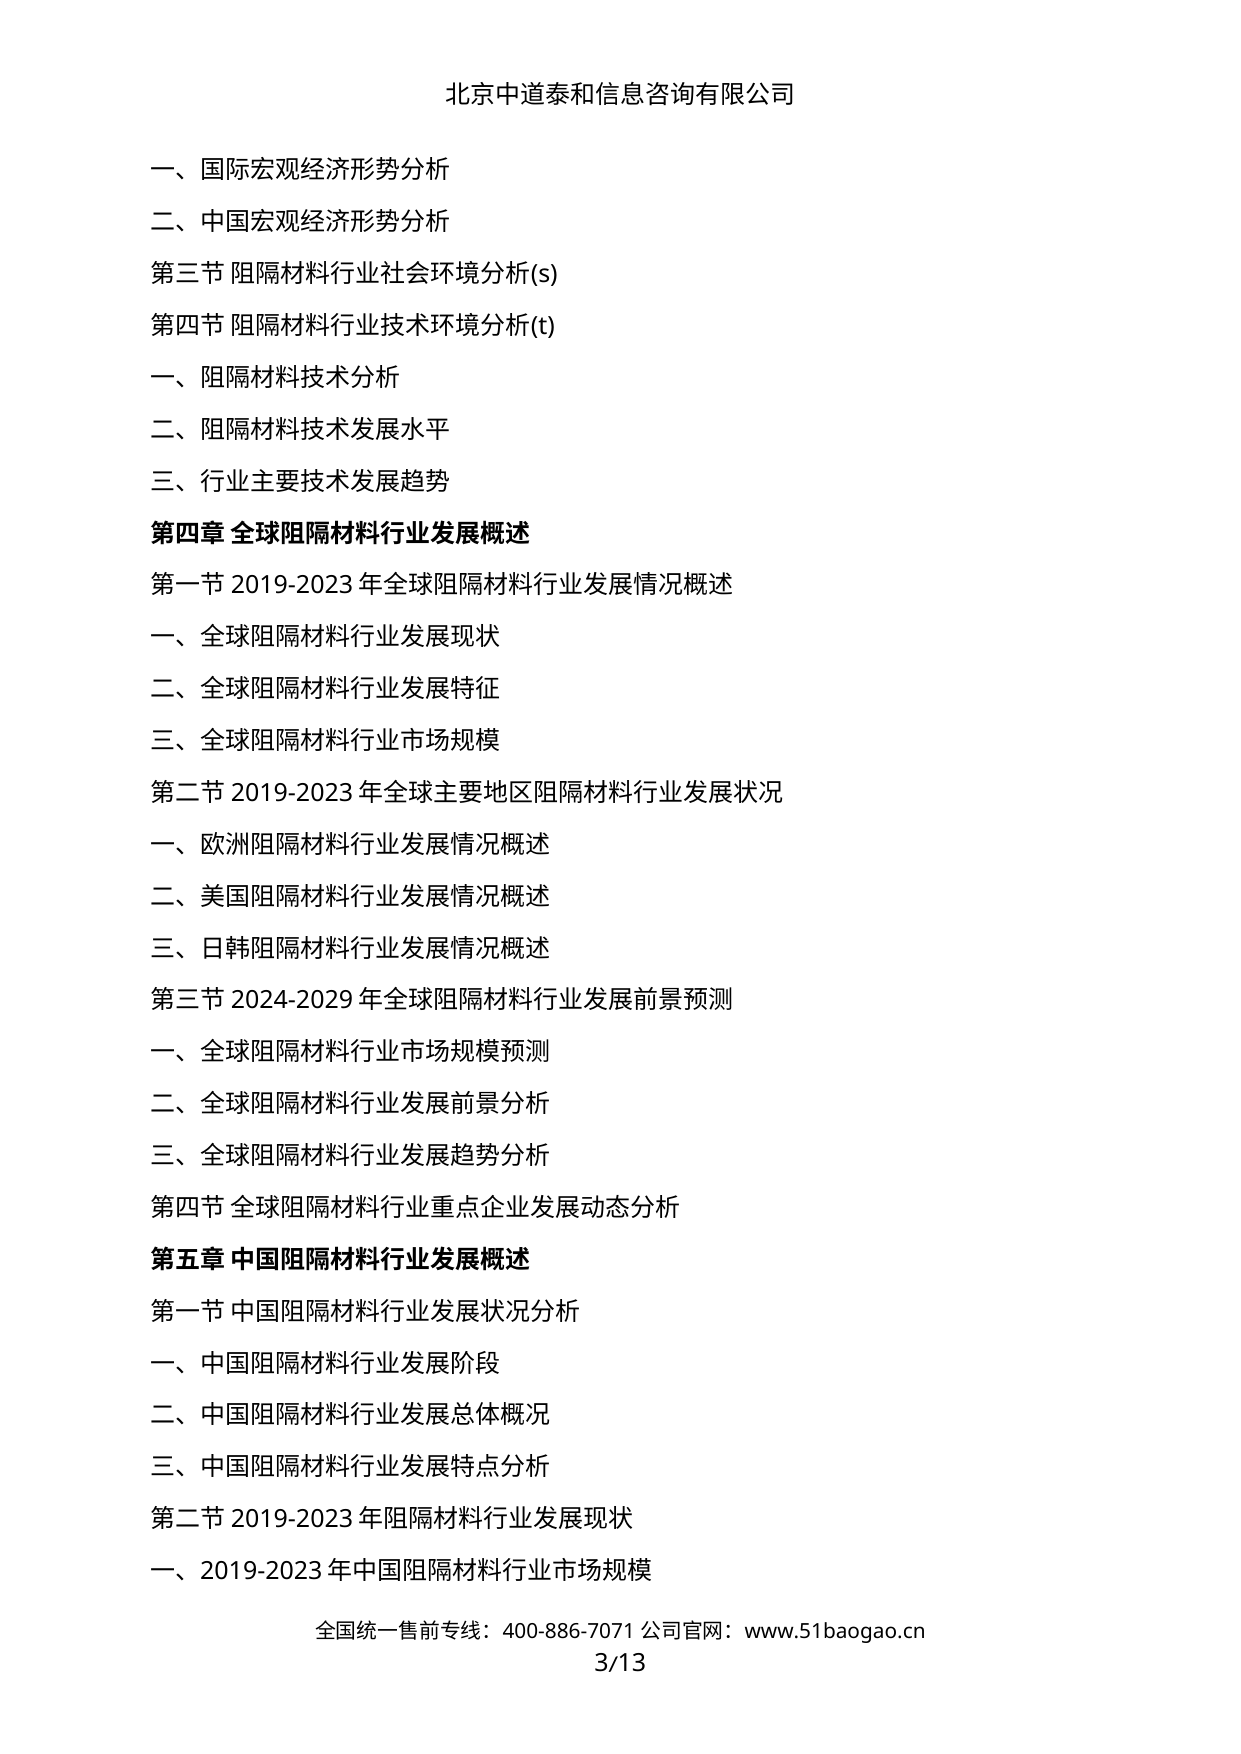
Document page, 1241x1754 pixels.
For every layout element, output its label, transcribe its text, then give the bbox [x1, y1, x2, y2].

text 二、中国阻隔材料行业发展总体概况 [150, 1395, 1090, 1431]
text 第四节 全球阻隔材料行业重点企业发展动态分析 [150, 1187, 1090, 1224]
text 二、阻隔材料技术发展水平 [150, 409, 1090, 446]
text 一、2019-2023年中国阻隔材料行业市场规模 [150, 1551, 1090, 1587]
text 一、全球阻隔材料行业市场规模预测 [150, 1032, 1090, 1068]
text 三、日韩阻隔材料行业发展情况概述 [150, 928, 1090, 964]
text 一、中国阻隔材料行业发展阶段 [150, 1343, 1090, 1379]
text 三、行业主要技术发展趋势 [150, 461, 1090, 497]
text 第五章 中国阻隔材料行业发展概述 [150, 1239, 1090, 1276]
text 二、美国阻隔材料行业发展情况概述 [150, 876, 1090, 912]
text 三、全球阻隔材料行业发展趋势分析 [150, 1136, 1090, 1172]
text 第二节 2019-2023年阻隔材料行业发展现状 [150, 1499, 1090, 1535]
text 第三节 2024-2029年全球阻隔材料行业发展前景预测 [150, 980, 1090, 1016]
text 一、全球阻隔材料行业发展现状 [150, 617, 1090, 653]
text 一、国际宏观经济形势分析 [150, 150, 1090, 186]
text 二、全球阻隔材料行业发展前景分析 [150, 1084, 1090, 1120]
text 第三节 阻隔材料行业社会环境分析(s) [150, 254, 1090, 290]
text 二、中国宏观经济形势分析 [150, 202, 1090, 238]
text 第四节 阻隔材料行业技术环境分析(t) [150, 306, 1090, 342]
text 三、全球阻隔材料行业市场规模 [150, 721, 1090, 757]
text 第一节 中国阻隔材料行业发展状况分析 [150, 1291, 1090, 1327]
text 二、全球阻隔材料行业发展特征 [150, 669, 1090, 705]
text 第一节 2019-2023年全球阻隔材料行业发展情况概述 [150, 565, 1090, 601]
text 一、阻隔材料技术分析 [150, 357, 1090, 394]
text 第四章 全球阻隔材料行业发展概述 [150, 513, 1090, 549]
text 第二节 2019-2023年全球主要地区阻隔材料行业发展状况 [150, 772, 1090, 809]
text 一、欧洲阻隔材料行业发展情况概述 [150, 824, 1090, 861]
text 三、中国阻隔材料行业发展特点分析 [150, 1447, 1090, 1483]
